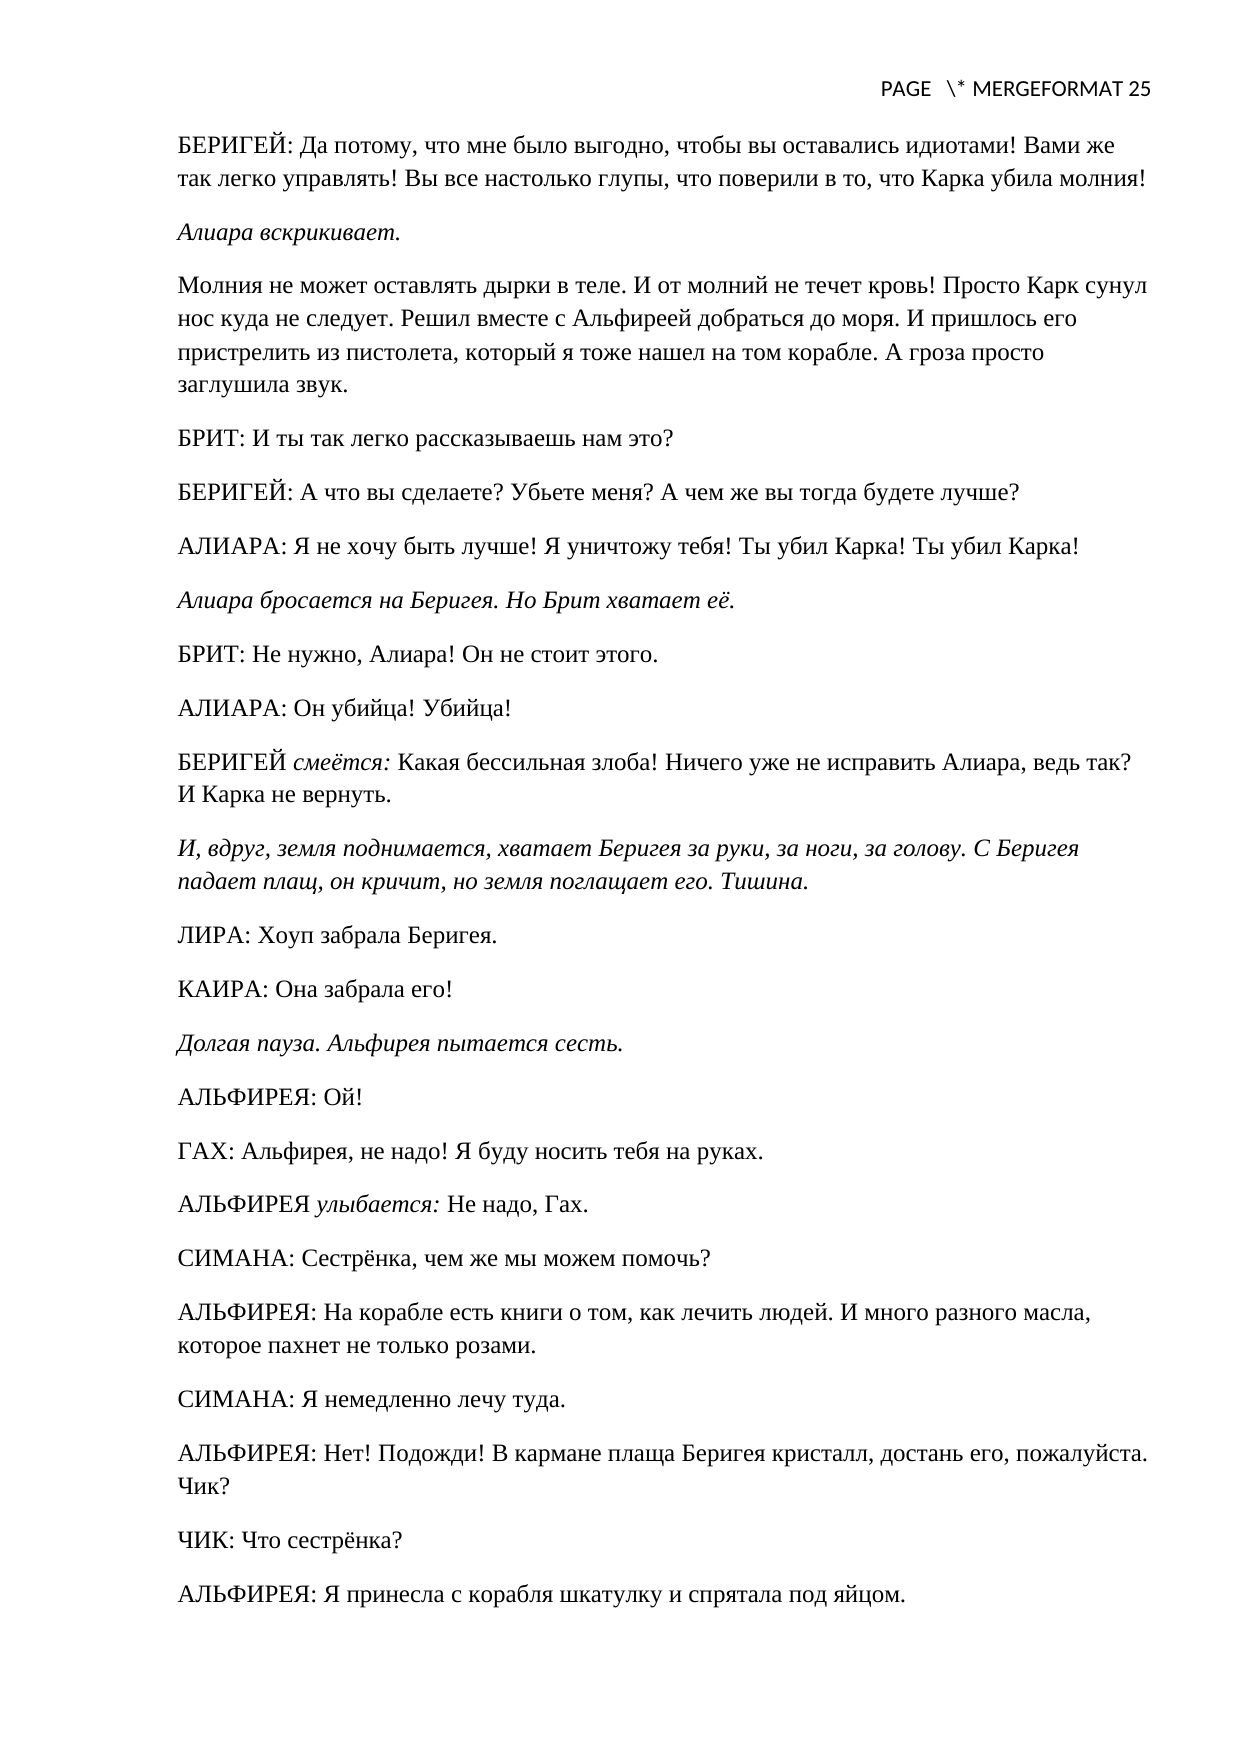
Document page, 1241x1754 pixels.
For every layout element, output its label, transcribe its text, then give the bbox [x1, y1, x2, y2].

text АЛЬФИРЕЯ: Нет! Подожди! В кармане плаща Беригея кристалл, достань его, пожалуйста. Чик? [177, 1438, 1152, 1500]
text СИМАНА: Сестрёнка, чем же мы можем помочь? [177, 1243, 1152, 1272]
text Алиара бросается на Беригея. Но Брит хватает её. [177, 585, 1152, 614]
text АЛЬФИРЕЯ: На корабле есть книги о том, как лечить людей. И много разного масла, которое пахнет не только розами. [177, 1297, 1152, 1359]
text БЕРИГЕЙ: А что вы сделаете? Убьете меня? А чем же вы тогда будете лучше? [177, 477, 1152, 506]
text АЛЬФИРЕЯ: Ой! [177, 1082, 1152, 1111]
text Алиара вскрикивает. [177, 217, 1152, 245]
text БРИТ: И ты так легко рассказываешь нам это? [177, 423, 1152, 452]
text СИМАНА: Я немедленно лечу туда. [177, 1384, 1152, 1413]
text ГАХ: Альфирея, не надо! Я буду носить тебя на руках. [177, 1136, 1152, 1164]
text Долгая пауза. Альфирея пытается сесть. [177, 1028, 1152, 1057]
text ЛИРА: Хоуп забрала Беригея. [177, 920, 1152, 949]
text АЛИАРА: Он убийца! Убийца! [177, 693, 1152, 721]
text АЛИАРА: Я не хочу быть лучше! Я уничтожу тебя! Ты убил Карка! Ты убил Карка! [177, 531, 1152, 560]
text Молния не может оставлять дырки в теле. И от молний не течет кровь! Просто Карк сунул нос куда не следует. Решил вместе с Альфиреей добраться до моря. И пришлось его пристрелить из пистолета, который я тоже нашел на том корабле. А гроза просто заглушила звук. [177, 271, 1152, 398]
text ЧИК: Что сестрёнка? [177, 1525, 1152, 1554]
text КАИРА: Она забрала его! [177, 974, 1152, 1003]
text И, вдруг, земля поднимается, хватает Беригея за руки, за ноги, за голову. С Беригея падает плащ, он кричит, но земля поглащает его. Тишина. [177, 833, 1152, 895]
text БЕРИГЕЙ: Да потому, что мне было выгодно, чтобы вы оставались идиотами! Вами же так легко управлять! Вы все настолько глупы, что поверили в то, что Карка убила молния! [177, 130, 1152, 192]
text АЛЬФИРЕЯ: Я принесла с корабля шкатулку и спрятала под яйцом. [177, 1579, 1152, 1607]
text АЛЬФИРЕЯ улыбается: Не надо, Гах. [177, 1189, 1152, 1218]
text БРИТ: Не нужно, Алиара! Он не стоит этого. [177, 639, 1152, 668]
text БЕРИГЕЙ смеётся: Какая бессильная злоба! Ничего уже не исправить Алиара, ведь так? И Карка не вернуть. [177, 747, 1152, 808]
